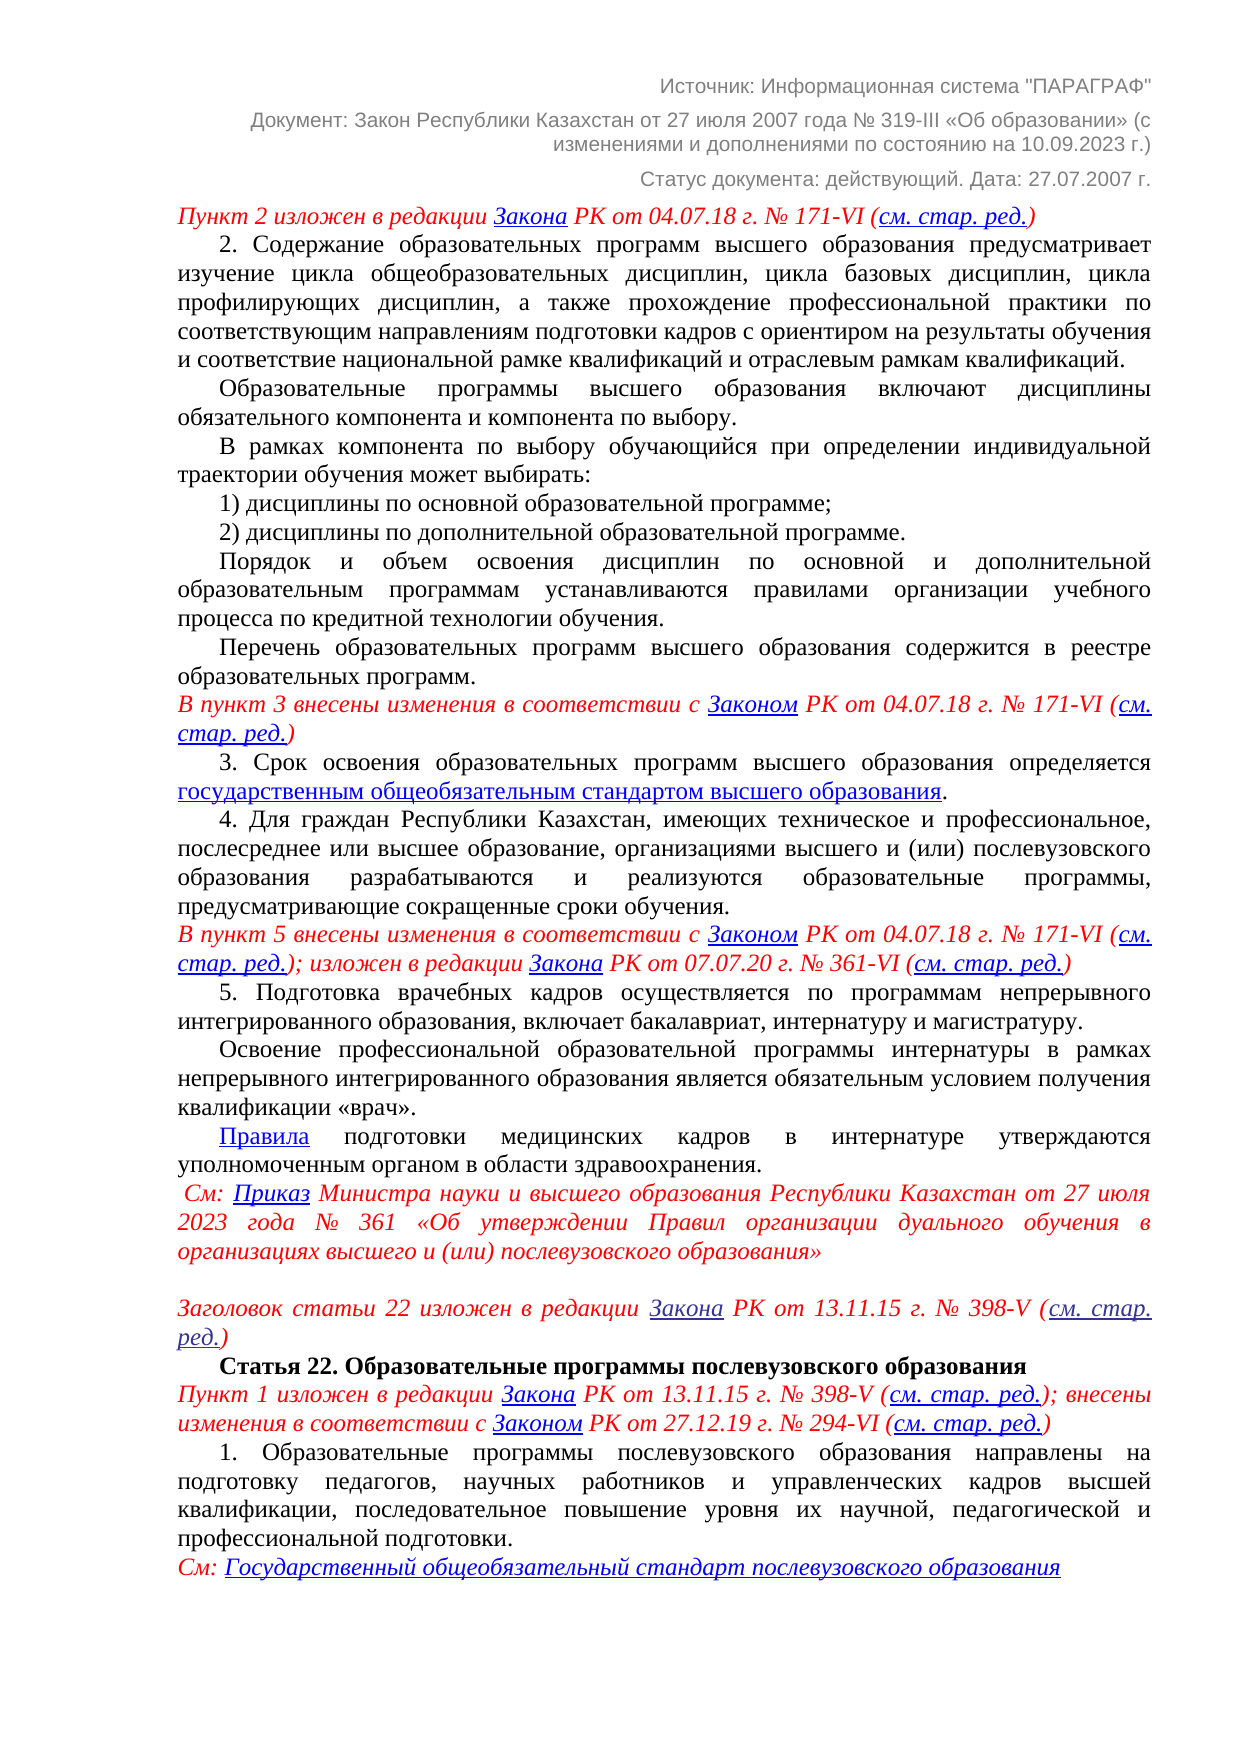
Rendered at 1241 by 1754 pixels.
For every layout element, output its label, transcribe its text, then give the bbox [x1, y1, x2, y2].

text 1. Образовательные программы послевузовского образования направлены на подготовку педагогов, научных работников и управленческих кадров высшей квалификации, последовательное повышение уровня их научной, педагогической и профессиональной подготовки. [177, 1437, 1152, 1552]
text Пункт 1 изложен в редакции Закона РК от 13.11.15 г. № 398-V (см. стар. ред.); внесены изменения в соответствии с Законом РК от 27.12.19 г. № 294-VI (см. стар. ред.) [177, 1379, 1152, 1437]
text Перечень образовательных программ высшего образования содержится в реестре образовательных программ. [177, 632, 1152, 689]
text Освоение профессиональной образовательной программы интернатуры в рамках непрерывного интегрированного образования является обязательным условием получения квалификации «врач». [177, 1034, 1152, 1121]
text В рамках компонента по выбору обучающийся при определении индивидуальной траектории обучения может выбирать: [177, 431, 1152, 488]
text Заголовок статьи 22 изложен в редакции Закона РК от 13.11.15 г. № 398-V (см. стар. ред.) [177, 1293, 1152, 1351]
text 3. Срок освоения образовательных программ высшего образования определяется государственным общеобязательным стандартом высшего образования. [177, 747, 1152, 804]
text Порядок и объем освоения дисциплин по основной и дополнительной образовательным программам устанавливаются правилами организации учебного процесса по кредитной технологии обучения. [177, 546, 1152, 632]
text 5. Подготовка врачебных кадров осуществляется по программам непрерывного интегрированного образования, включает бакалавриат, интернатуру и магистратуру. [177, 977, 1152, 1034]
text 2. Содержание образовательных программ высшего образования предусматривает изучение цикла общеобразовательных дисциплин, цикла базовых дисциплин, цикла профилирующих дисциплин, а также прохождение профессиональной практики по соответствующим направлениям подготовки кадров с ориентиром на результаты обучения и соответствие национальной рамке квалификаций и отраслевым рамкам квалификаций. [177, 229, 1152, 373]
text В пункт 3 внесены изменения в соответствии с Законом РК от 04.07.18 г. № 171-VI (см. стар. ред.) [177, 689, 1152, 747]
text 2) дисциплины по дополнительной образовательной программе. [177, 517, 1152, 546]
text См: Государственный общеобязательный стандарт послевузовского образования [177, 1552, 1152, 1581]
text Пункт 2 изложен в редакции Закона РК от 04.07.18 г. № 171-VI (см. стар. ред.) [177, 201, 1152, 229]
text В пункт 5 внесены изменения в соответствии с Законом РК от 04.07.18 г. № 171-VI (см. стар. ред.); изложен в редакции Закона РК от 07.07.20 г. № 361-VI (см. стар. ред.) [177, 919, 1152, 977]
text Статья 22. Образовательные программы послевузовского образования [177, 1351, 1152, 1379]
text См: Приказ Министра науки и высшего образования Республики Казахстан от 27 июля 2023 года № 361 «Об утверждении Правил организации дуального обучения в организациях высшего и (или) послевузовского образования» [177, 1178, 1152, 1264]
text Правила подготовки медицинских кадров в интернатуре утверждаются уполномоченным органом в области здравоохранения. [177, 1121, 1152, 1178]
text Образовательные программы высшего образования включают дисциплины обязательного компонента и компонента по выбору. [177, 373, 1152, 431]
text 1) дисциплины по основной образовательной программе; [177, 488, 1152, 517]
text 4. Для граждан Республики Казахстан, имеющих техническое и профессиональное, послесреднее или высшее образование, организациями высшего и (или) послевузовского образования разрабатываются и реализуются образовательные программы, предусматривающие сокращенные сроки обучения. [177, 804, 1152, 919]
